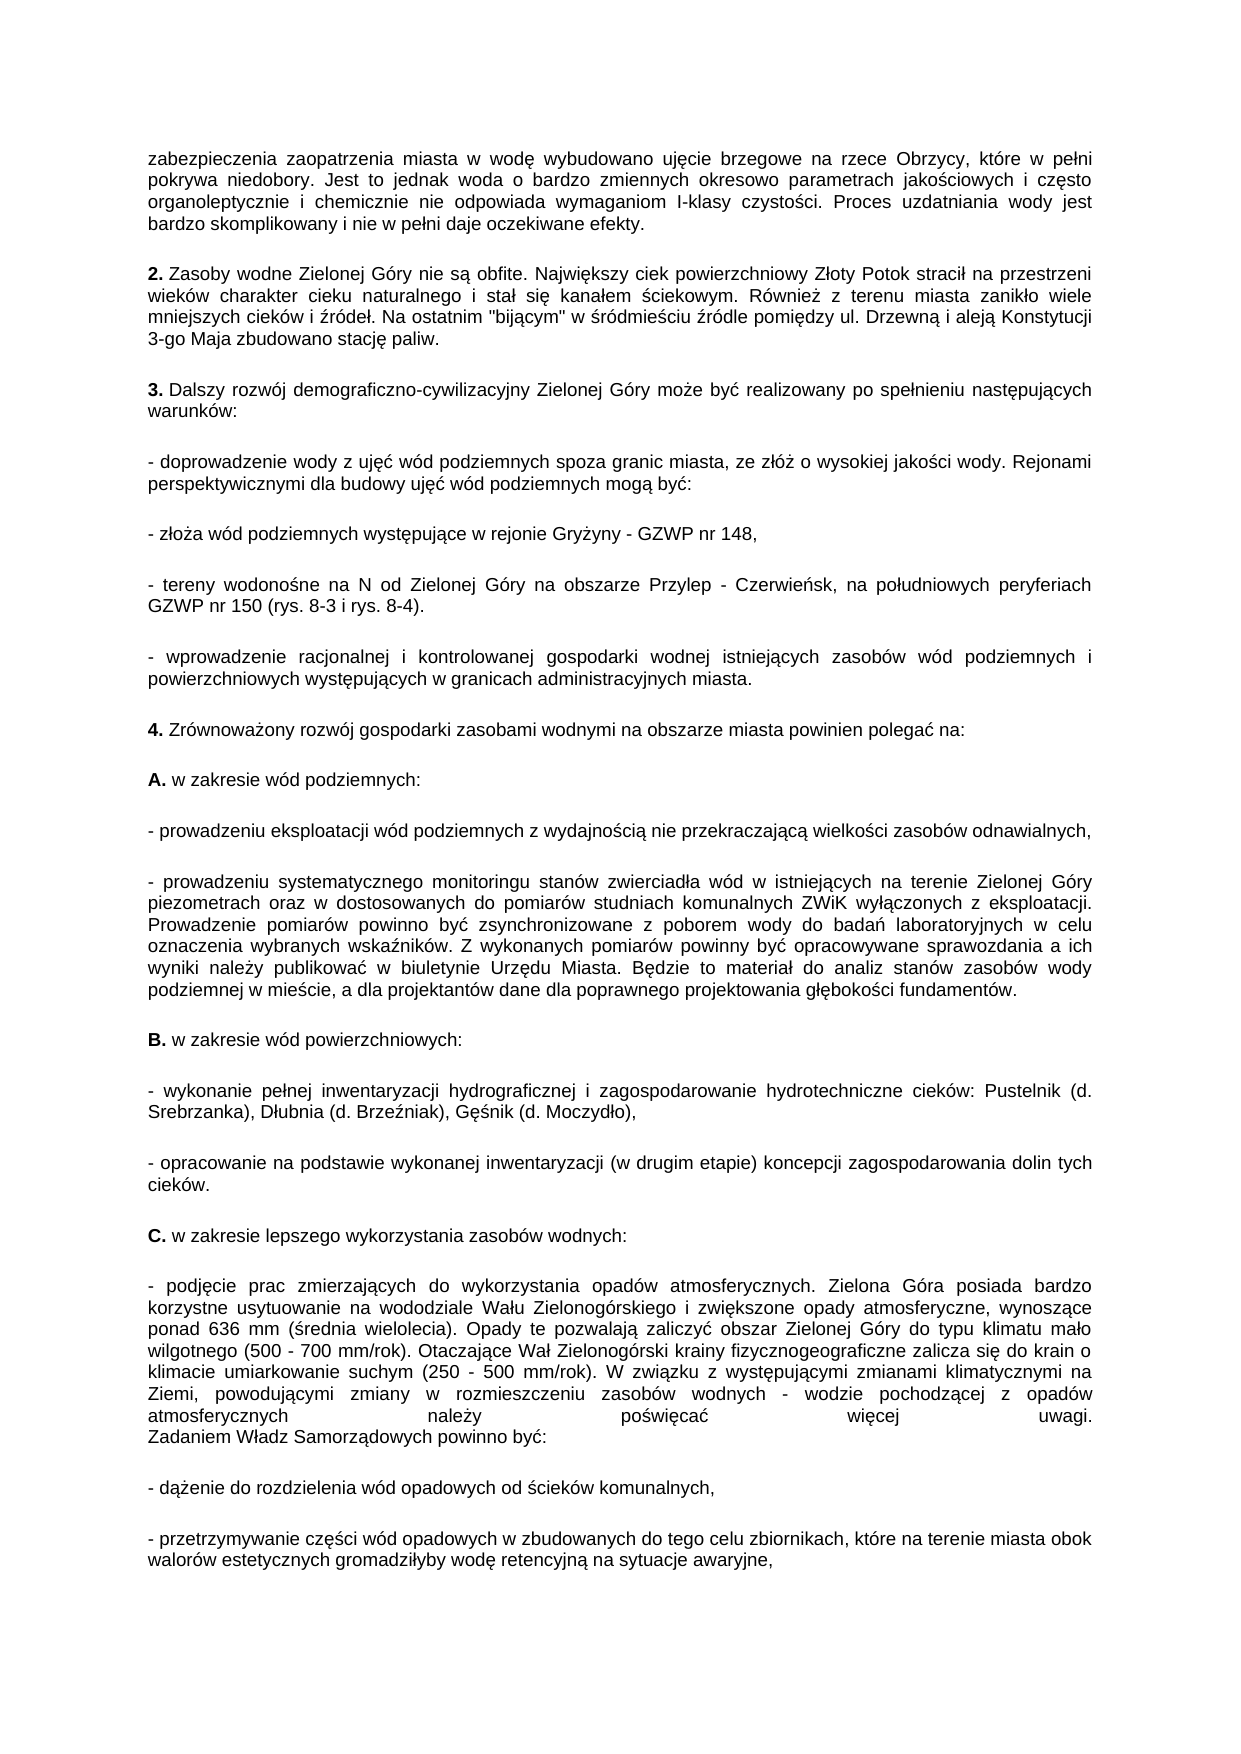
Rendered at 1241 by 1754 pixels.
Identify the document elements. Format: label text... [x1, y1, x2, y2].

text - wykonanie pełnej inwentaryzacji hydrograficznej i zagospodarowanie hydrotechniczne cieków: Pustelnik (d. Srebrzanka), Dłubnia (d. Brzeźniak), Gęśnik (d. Moczydło), [148, 1080, 1093, 1123]
text - prowadzeniu eksploatacji wód podziemnych z wydajnością nie przekraczającą wielkości zasobów odnawialnych, [148, 820, 1093, 841]
text - opracowanie na podstawie wykonanej inwentaryzacji (w drugim etapie) koncepcji zagospodarowania dolin tych cieków. [148, 1152, 1093, 1195]
text - tereny wodonośne na N od Zielonej Góry na obszarze Przylep - Czerwieńsk, na południowych peryferiach GZWP nr 150 (rys. 8-3 i rys. 8-4). [148, 574, 1093, 617]
text - przetrzymywanie części wód opadowych w zbudowanych do tego celu zbiornikach, które na terenie miasta obok walorów estetycznych gromadziłyby wodę retencyjną na sytuacje awaryjne, [148, 1527, 1093, 1571]
text - prowadzeniu systematycznego monitoringu stanów zwierciadła wód w istniejących na terenie Zielonej Góry piezometrach oraz w dostosowanych do pomiarów studniach komunalnych ZWiK wyłączonych z eksploatacji. Prowadzenie pomiarów powinno być zsynchronizowane z poborem wody do badań laboratoryjnych w celu oznaczenia wybranych wskaźników. Z wykonanych pomiarów powinny być opracowywane sprawozdania a ich wyniki należy publikować w biuletynie Urzędu Miasta. Będzie to materiał do analiz stanów zasobów wody podziemnej w mieście, a dla projektantów dane dla poprawnego projektowania głębokości fundamentów. [148, 871, 1093, 1000]
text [148, 148, 1093, 234]
text - złoża wód podziemnych występujące w rejonie Gryżyny - GZWP nr 148, [148, 523, 1093, 544]
text 2. Zasoby wodne Zielonej Góry nie są obfite. Największy ciek powierzchniowy Złoty Potok stracił na przestrzeni wieków charakter cieku naturalnego i stał się kanałem ściekowym. Również z terenu miasta zanikło wiele mniejszych cieków i źródeł. Na ostatnim "bijącym" w śródmieściu źródle pomiędzy ul. Drzewną i aleją Konstytucji 3-go Maja zbudowano stację paliw. [148, 263, 1093, 349]
text - dążenie do rozdzielenia wód opadowych od ścieków komunalnych, [148, 1477, 1093, 1498]
text - doprowadzenie wody z ujęć wód podziemnych spoza granic miasta, ze złóż o wysokiej jakości wody. Rejonami perspektywicznymi dla budowy ujęć wód podziemnych mogą być: [148, 451, 1093, 494]
text B. w zakresie wód powierzchniowych: [148, 1029, 1093, 1051]
text C. w zakresie lepszego wykorzystania zasobów wodnych: [148, 1224, 1093, 1246]
text - podjęcie prac zmierzających do wykorzystania opadów atmosferycznych. Zielona Góra posiada bardzo korzystne usytuowanie na wododziale Wału Zielonogórskiego i zwiększone opady atmosferyczne, wynoszące ponad 636 mm (średnia wielolecia). Opady te pozwalają zaliczyć obszar Zielonej Góry do typu klimatu mało wilgotnego (500 - 700 mm/rok). Otaczające Wał Zielonogórski krainy fizycznogeograficzne zalicza się do krain o klimacie umiarkowanie suchym (250 - 500 mm/rok). W związku z występującymi zmianami klimatycznymi na Ziemi, powodującymi zmiany w rozmieszczeniu zasobów wodnych - wodzie pochodzącej z opadów atmosferycznych należy poświęcać więcej uwagi. Zadaniem Władz Samorządowych powinno być: [148, 1275, 1093, 1448]
text A. w zakresie wód podziemnych: [148, 769, 1093, 791]
text - wprowadzenie racjonalnej i kontrolowanej gospodarki wodnej istniejących zasobów wód podziemnych i powierzchniowych występujących w granicach administracyjnych miasta. [148, 646, 1093, 689]
text 4. Zrównoważony rozwój gospodarki zasobami wodnymi na obszarze miasta powinien polegać na: [148, 718, 1093, 740]
text 3. Dalszy rozwój demograficzno-cywilizacyjny Zielonej Góry może być realizowany po spełnieniu następujących warunków: [148, 378, 1093, 422]
